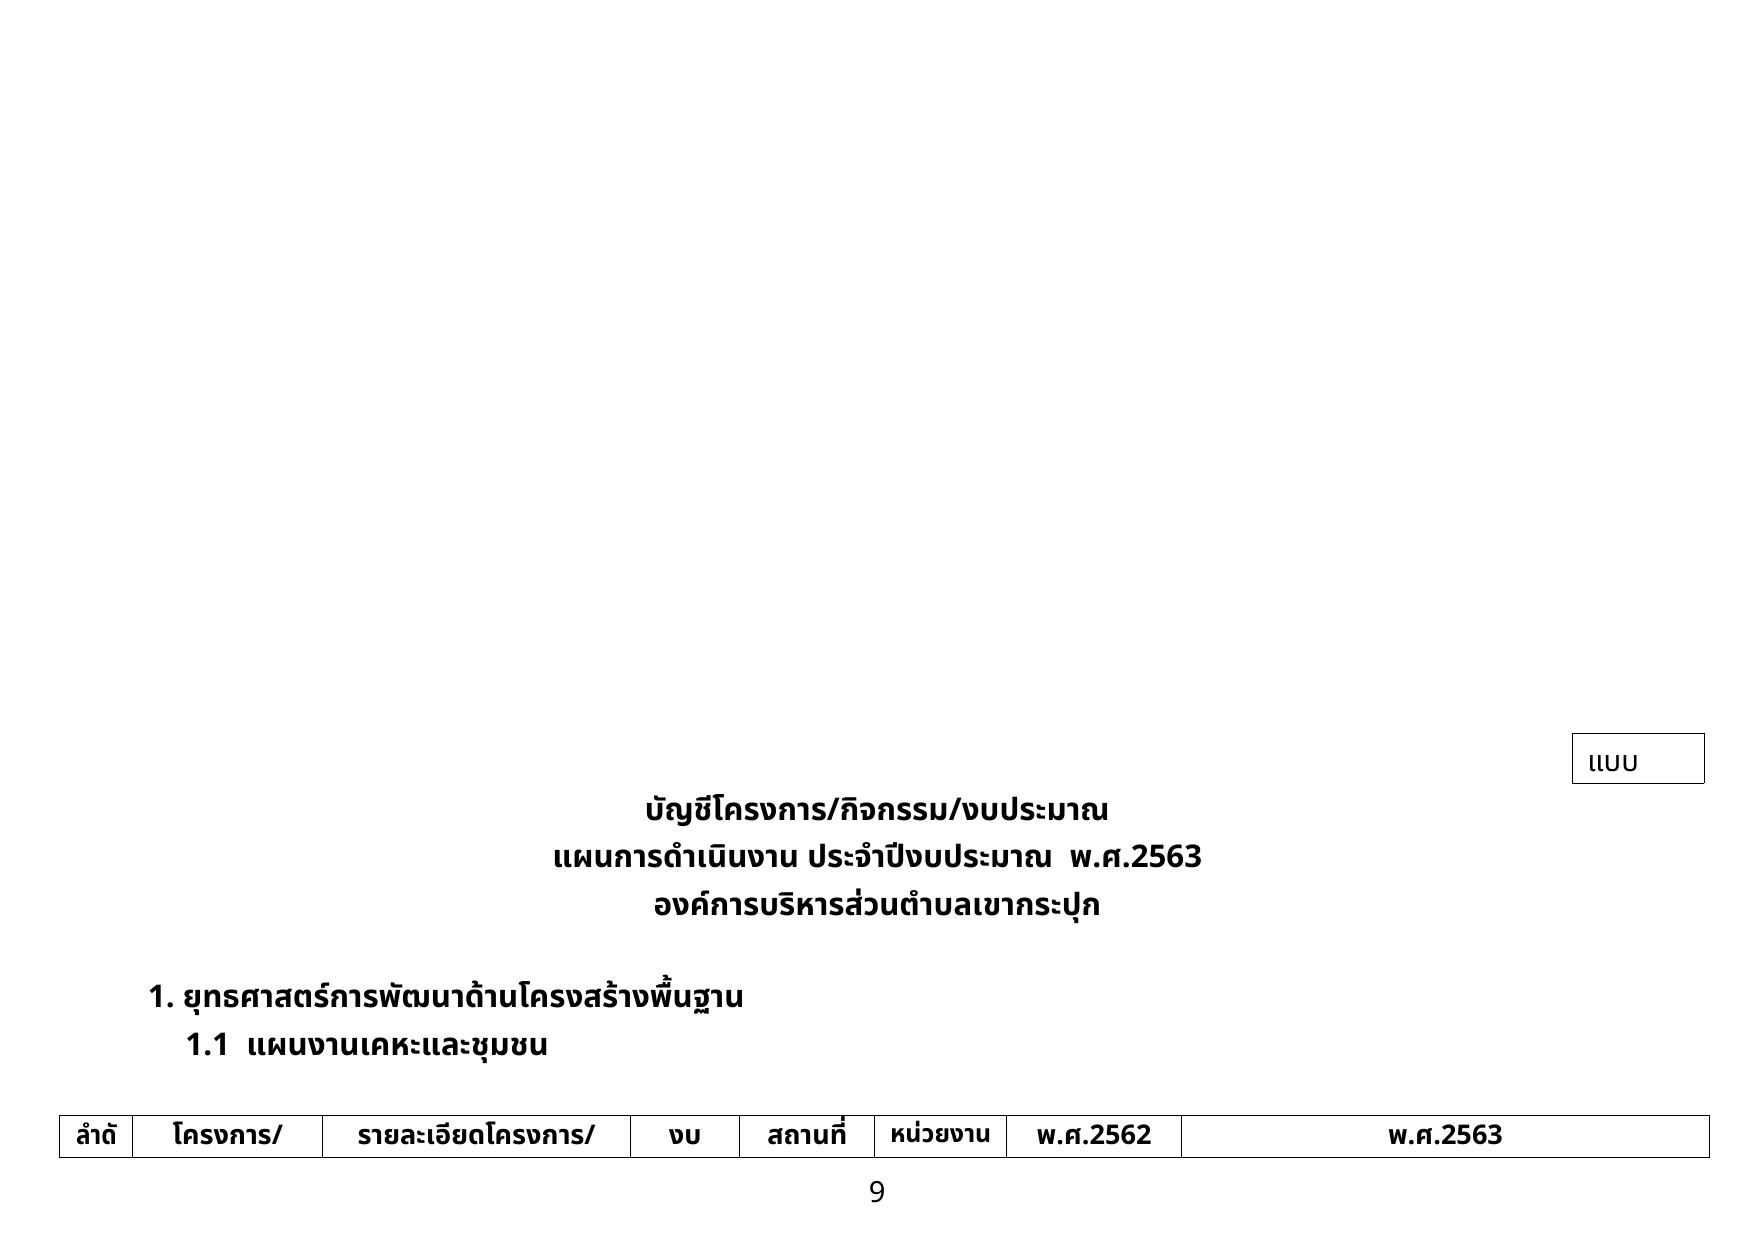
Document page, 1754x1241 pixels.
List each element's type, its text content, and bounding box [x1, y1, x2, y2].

table_header โครงการ/กิจกรรม [133, 1116, 322, 1157]
text บัญชีโครงการ/กิจกรรม/งบประมาณ [148, 787, 1606, 834]
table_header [323, 1116, 630, 1157]
table_header พ.ศ.2563 [1182, 1116, 1709, 1157]
text แผนการดำเนินงาน ประจำปีงบประมาณ พ.ศ.2563 [148, 834, 1606, 882]
table_header พ.ศ.2562 [1007, 1116, 1181, 1157]
text องค์การบริหารส่วนตำบลเขากระปุก [148, 882, 1606, 929]
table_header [875, 1116, 1006, 1157]
table_header ลำดับที่ [60, 1116, 132, 1157]
table_header งบประมาณ (บาท) [631, 1116, 739, 1157]
text 1.1 แผนงานเคหะและชุมชน [148, 1022, 1606, 1069]
table_header สถานที่ดำเนินการ [740, 1116, 874, 1157]
text 1. ยุทธศาสตร์การพัฒนาด้านโครงสร้างพื้นฐาน [148, 974, 1606, 1022]
